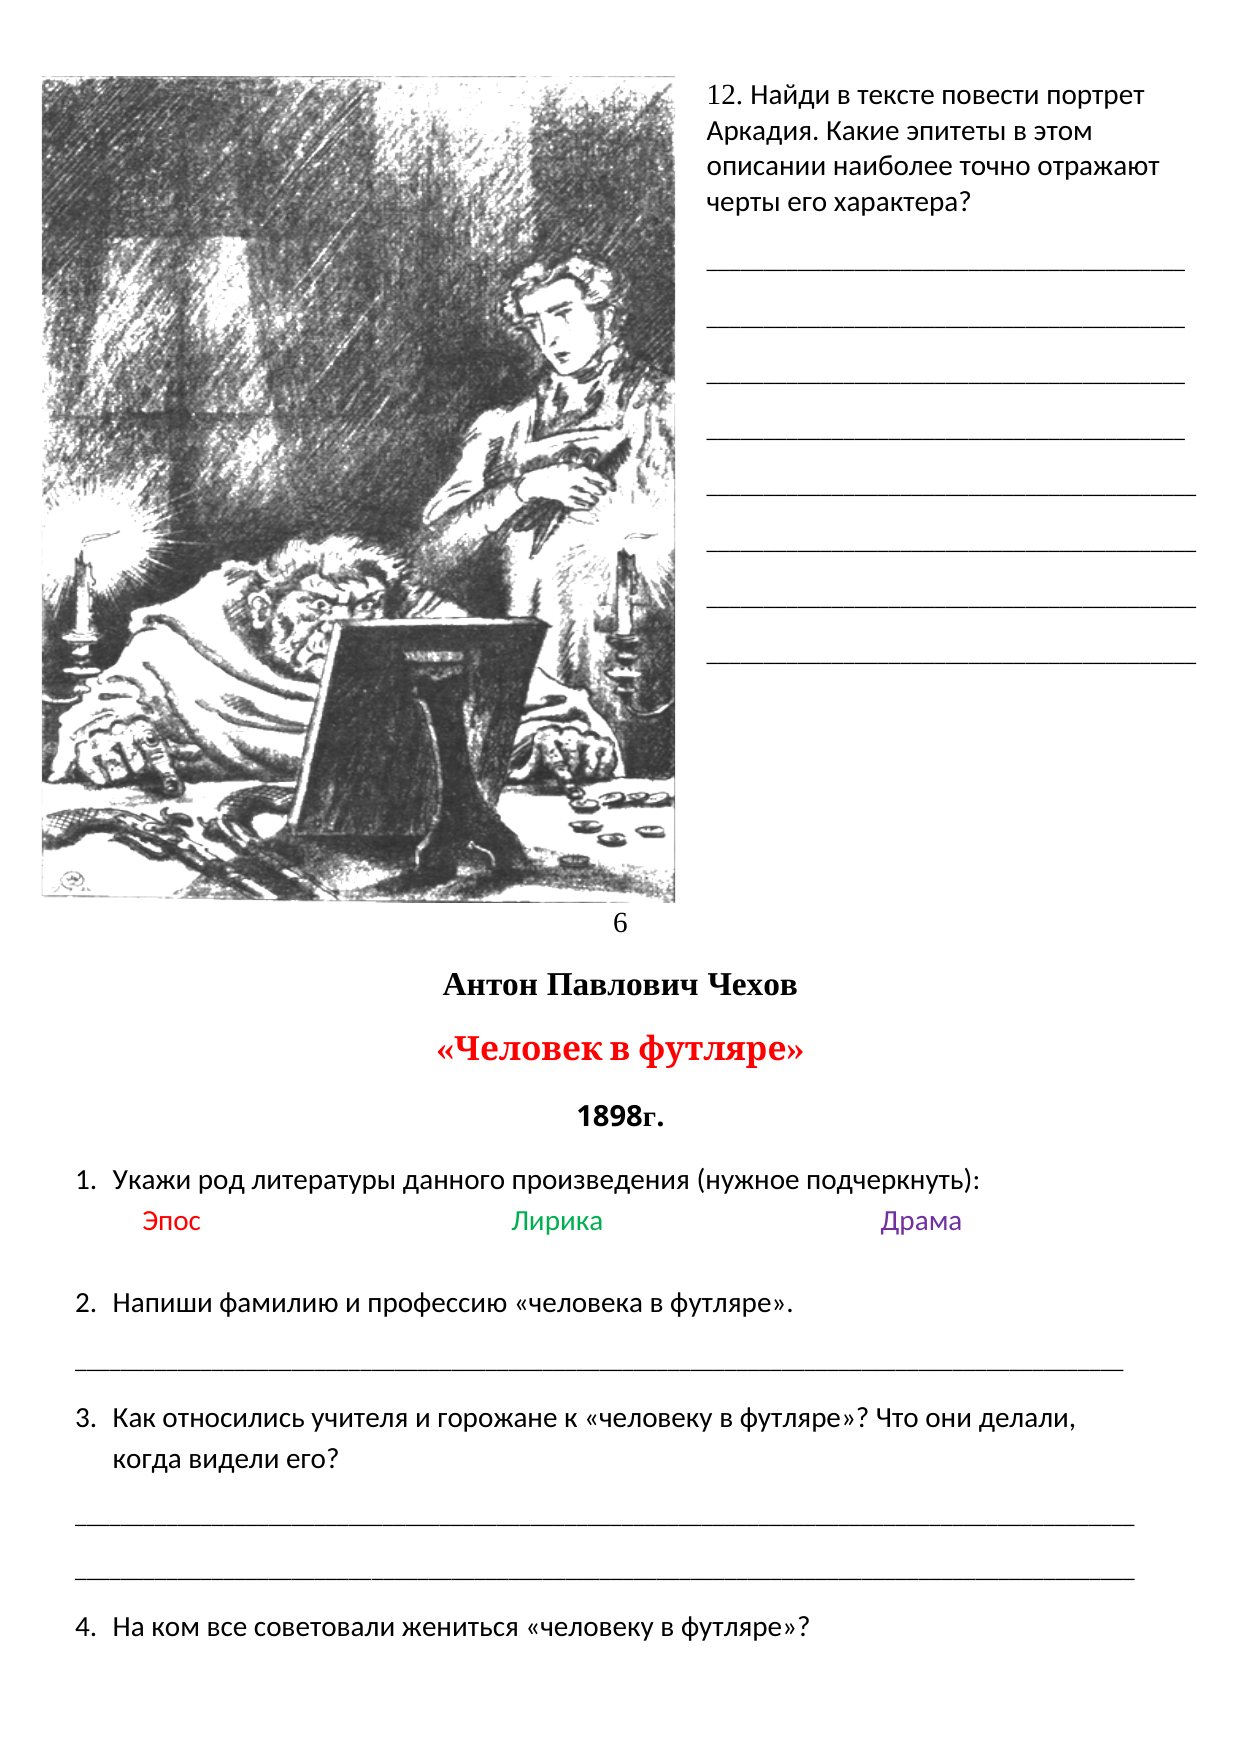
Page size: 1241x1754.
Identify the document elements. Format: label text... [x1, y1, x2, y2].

picture [41, 76, 676, 903]
list Напиши фамилию и профессию «человека в футляре». [75, 1284, 1165, 1320]
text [75, 1555, 1165, 1583]
list На ком все советовали жениться «человеку в футляре»? [75, 1608, 1165, 1643]
text ____________________________________________________________________________________________ [75, 1346, 1165, 1374]
table_cell 12. Найди в тексте повести портрет Аркадия. Какие эпитеты в этом описании наиболее точно отражают черты его характера? __________________________________________ __________________________________________ __________________________________________ __________________________________________ ___________________________________________ ___________________________________________ ___________________________________________ ___________________________________________ [695, 75, 1212, 905]
text 6 [75, 905, 1165, 938]
text 1898г. [75, 1095, 1165, 1134]
list Эпос Лирика Драма [142, 1202, 1165, 1238]
text Антон Павлович Чехов [75, 964, 1165, 1002]
list Как относились учителя и горожане к «человеку в футляре»? Что они делали, когда видели его? [75, 1399, 1165, 1476]
table_cell [31, 75, 695, 905]
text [75, 1502, 1165, 1530]
list Укажи род литературы данного произведения (нужное подчеркнуть): [75, 1161, 1165, 1197]
text «Человек в футляре» [75, 1030, 1165, 1068]
